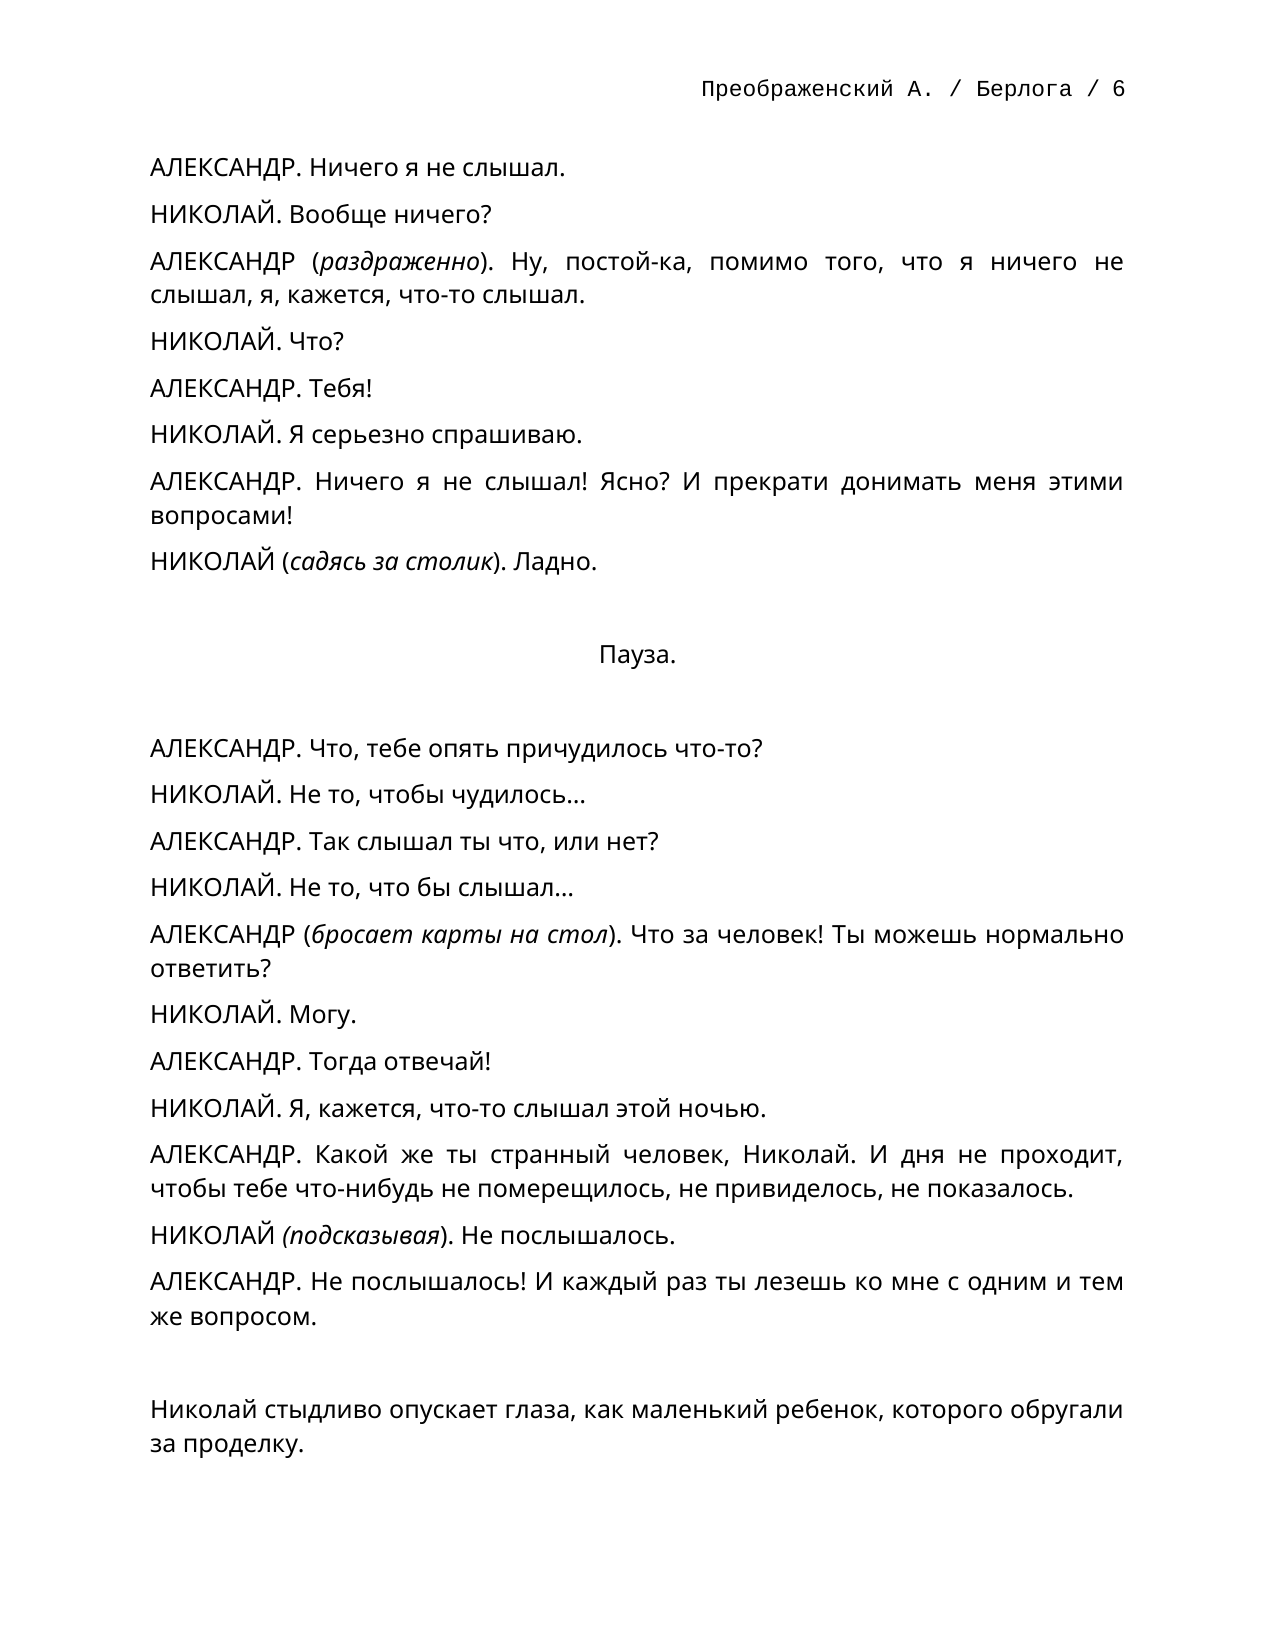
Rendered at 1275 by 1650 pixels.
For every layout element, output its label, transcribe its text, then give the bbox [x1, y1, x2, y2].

text Николай стыдливо опускает глаза, как маленький ребенок, которого обругали за проделку. [150, 1391, 1125, 1459]
text НИКОЛАЙ. Я серьезно спрашиваю. [150, 417, 1125, 451]
text АЛЕКСАНДР. Что, тебе опять причудилось что-то? [150, 730, 1125, 764]
text НИКОЛАЙ. Вообще ничего? [150, 197, 1125, 231]
text АЛЕКСАНДР. Какой же ты странный человек, Николай. И дня не проходит, чтобы тебе что-нибудь не померещилось, не привиделось, не показалось. [150, 1137, 1125, 1205]
text АЛЕКСАНДР (бросает карты на стол). Что за человек! Ты можешь нормально ответить? [150, 917, 1125, 985]
text НИКОЛАЙ (подсказывая). Не послышалось. [150, 1217, 1125, 1252]
text НИКОЛАЙ (садясь за столик). Ладно. [150, 544, 1125, 578]
text АЛЕКСАНДР. Ничего я не слышал! Ясно? И прекрати донимать меня этими вопросами! [150, 463, 1125, 532]
text НИКОЛАЙ. Что? [150, 324, 1125, 358]
text АЛЕКСАНДР. Тогда отвечай! [150, 1044, 1125, 1078]
text АЛЕКСАНДР. Так слышал ты что, или нет? [150, 823, 1125, 857]
text НИКОЛАЙ. Я, кажется, что-то слышал этой ночью. [150, 1090, 1125, 1124]
text НИКОЛАЙ. Не то, чтобы чудилось… [150, 777, 1125, 811]
text НИКОЛАЙ. Не то, что бы слышал… [150, 870, 1125, 904]
text АЛЕКСАНДР. Ничего я не слышал. [150, 150, 1125, 184]
text АЛЕКСАНДР (раздраженно). Ну, постой-ка, помимо того, что я ничего не слышал, я, кажется, что-то слышал. [150, 243, 1125, 311]
text АЛЕКСАНДР. Тебя! [150, 370, 1125, 404]
text НИКОЛАЙ. Могу. [150, 997, 1125, 1031]
text Пауза. [150, 637, 1125, 671]
text АЛЕКСАНДР. Не послышалось! И каждый раз ты лезешь ко мне с одним и тем же вопросом. [150, 1264, 1125, 1332]
